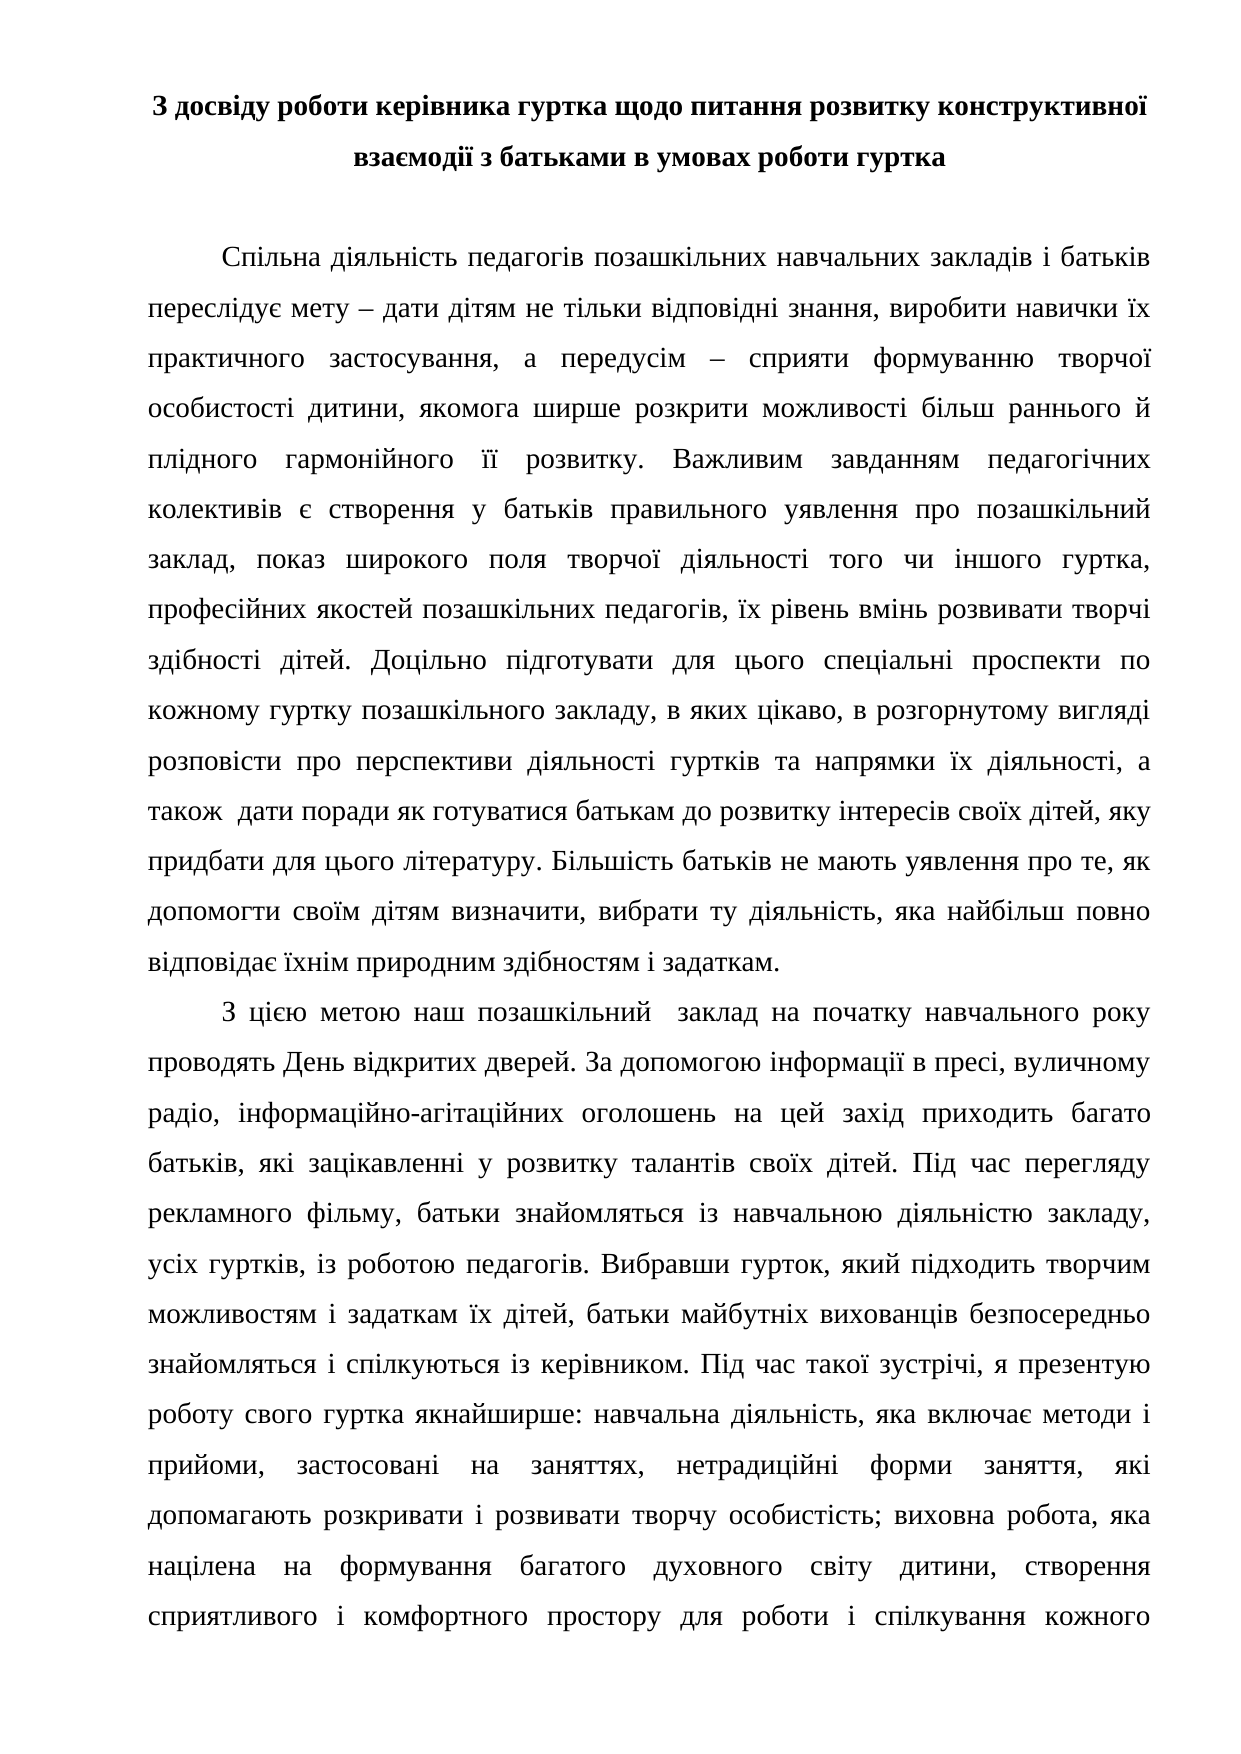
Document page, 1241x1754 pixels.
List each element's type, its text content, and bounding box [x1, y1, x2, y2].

text З досвіду роботи керівника гуртка щодо питання розвитку конструктивної взаємодії з батьками в умовах роботи гуртка [148, 88, 1152, 172]
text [148, 994, 1152, 1631]
text Спільна діяльність педагогів позашкільних навчальних закладів і батьків переслідує мету – дати дітям не тільки відповідні знання, виробити навички їх практичного застосування, а передусім – сприяти формуванню творчої особистості дитини, якомога ширше розкрити можливості більш раннього й плідного гармонійного її розвитку. Важливим завданням педагогічних колективів є створення у батьків правильного уявлення про позашкільний заклад, показ широкого поля творчої діяльності того чи іншого гуртка, професійних якостей позашкільних педагогів, їх рівень вмінь розвивати творчі здібності дітей. Доцільно підготувати для цього спеціальні проспекти по кожному гуртку позашкільного закладу, в яких цікаво, в розгорнутому вигляді розповісти про перспективи діяльності гуртків та напрямки їх діяльності, а також дати поради як готуватися батькам до розвитку інтересів своїх дітей, яку придбати для цього літературу. Більшість батьків не мають уявлення про те, як допомогти своїм дітям визначити, вибрати ту діяльність, яка найбільш повно відповідає їхнім природним здібностям і задаткам. [148, 239, 1152, 977]
